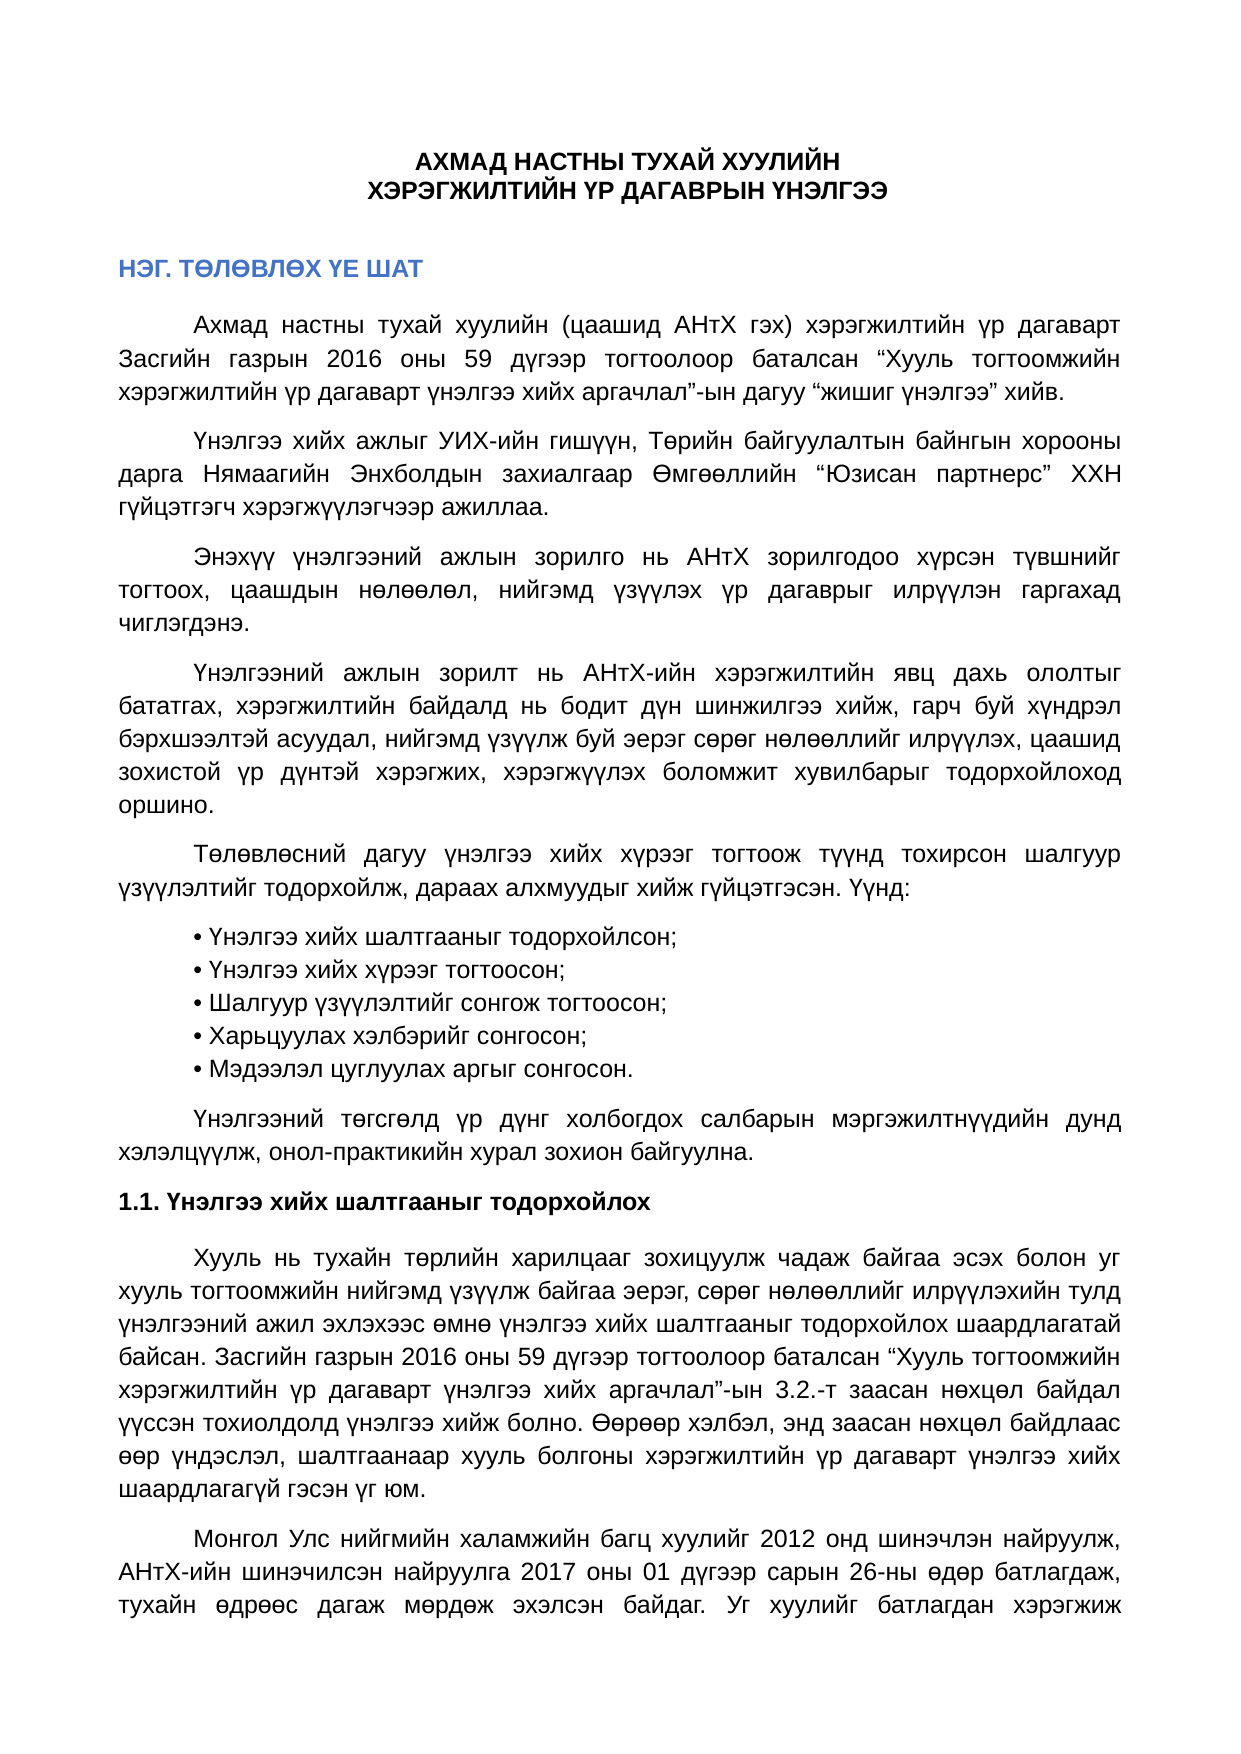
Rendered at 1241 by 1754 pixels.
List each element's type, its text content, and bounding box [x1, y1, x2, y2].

text • Мэдээлэл цуглуулах аргыг сонгосон. [118, 1054, 1122, 1083]
text Үнэлгээний ажлын зорилт нь АНтХ-ийн хэрэгжилтийн явц дахь ололтыг бататгах, хэрэгжилтийн байдалд нь бодит дүн шинжилгээ хийж, гарч буй хүндрэл бэрхшээлтэй асуудал, нийгэмд үзүүлж буй эерэг сөрөг нөлөөллийг илрүүлэх, цаашид зохистой үр дүнтэй хэрэгжих, хэрэгжүүлэх боломжит хувилбарыг тодорхойлоход оршино. [118, 658, 1122, 818]
text Төлөвлөсний дагуу үнэлгээ хийх хүрээг тогтоож түүнд тохирсон шалгуур үзүүлэлтийг тодорхойлж, дараах алхмуудыг хийж гүйцэтгэсэн. Үүнд: [118, 839, 1122, 901]
text Хууль нь тухайн төрлийн харилцааг зохицуулж чадаж байгаа эсэх болон уг хууль тогтоомжийн нийгэмд үзүүлж байгаа эерэг, сөрөг нөлөөллийг илрүүлэхийн тулд үнэлгээний ажил эхлэхээс өмнө үнэлгээ хийх шалтгааныг тодорхойлох шаардлагатай байсан. Засгийн газрын 2016 оны 59 дүгээр тогтоолоор баталсан “Хууль тогтоомжийн хэрэгжилтийн үр дагаварт үнэлгээ хийх аргачлал”-ын 3.2.-т заасан нөхцөл байдал үүссэн тохиолдолд үнэлгээ хийж болно. Өөрөөр хэлбэл, энд заасан нөхцөл байдлаас өөр үндэслэл, шалтгаанаар хууль болгоны хэрэгжилтийн үр дагаварт үнэлгээ хийх шаардлагагүй гэсэн үг юм. [118, 1243, 1122, 1503]
text • Үнэлгээ хийх шалтгааныг тодорхойлсон; [118, 922, 1122, 951]
text Үнэлгээ хийх ажлыг УИХ-ийн гишүүн, Төрийн байгуулалтын байнгын хорооны дарга Нямаагийн Энхболдын захиалгаар Өмгөөллийн “Юзисан партнерс” ХХН гүйцэтгэгч хэрэгжүүлэгчээр ажиллаа. [118, 426, 1122, 521]
text Ахмад настны тухай хуулийн (цаашид АНтХ гэх) хэрэгжилтийн үр дагаварт Засгийн газрын 2016 оны 59 дүгээр тогтоолоор баталсан “Хууль тогтоомжийн хэрэгжилтийн үр дагаварт үнэлгээ хийх аргачлал”-ын дагуу “жишиг үнэлгээ” хийв. [118, 311, 1122, 405]
text Энэхүү үнэлгээний ажлын зорилго нь АНтХ зорилгодоо хүрсэн түвшнийг тогтоох, цаашдын нөлөөлөл, нийгэмд үзүүлэх үр дагаврыг илрүүлэн гаргахад чиглэгдэнэ. [118, 542, 1122, 637]
subtitle АХМАД НАСТНЫ ТУХАЙ ХУУЛИЙН ХЭРЭГЖИЛТИЙН ҮР ДАГАВРЫН ҮНЭЛГЭЭ [310, 147, 945, 205]
text Үнэлгээний төгсгөлд үр дүнг холбогдох салбарын мэргэжилтнүүдийн дунд хэлэлцүүлж, онол-практикийн хурал зохион байгуулна. [118, 1104, 1122, 1166]
text • Үнэлгээ хийх хүрээг тогтоосон; [118, 955, 1122, 984]
subtitle НЭГ. ТӨЛӨВЛӨХ ҮЕ ШАТ [118, 254, 1122, 283]
text • Шалгуур үзүүлэлтийг сонгож тогтоосон; [118, 988, 1122, 1017]
subtitle 1.1. Үнэлгээ хийх шалтгааныг тодорхойлох [118, 1187, 1122, 1215]
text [118, 1523, 1122, 1618]
text • Харьцуулах хэлбэрийг сонгосон; [118, 1021, 1122, 1050]
